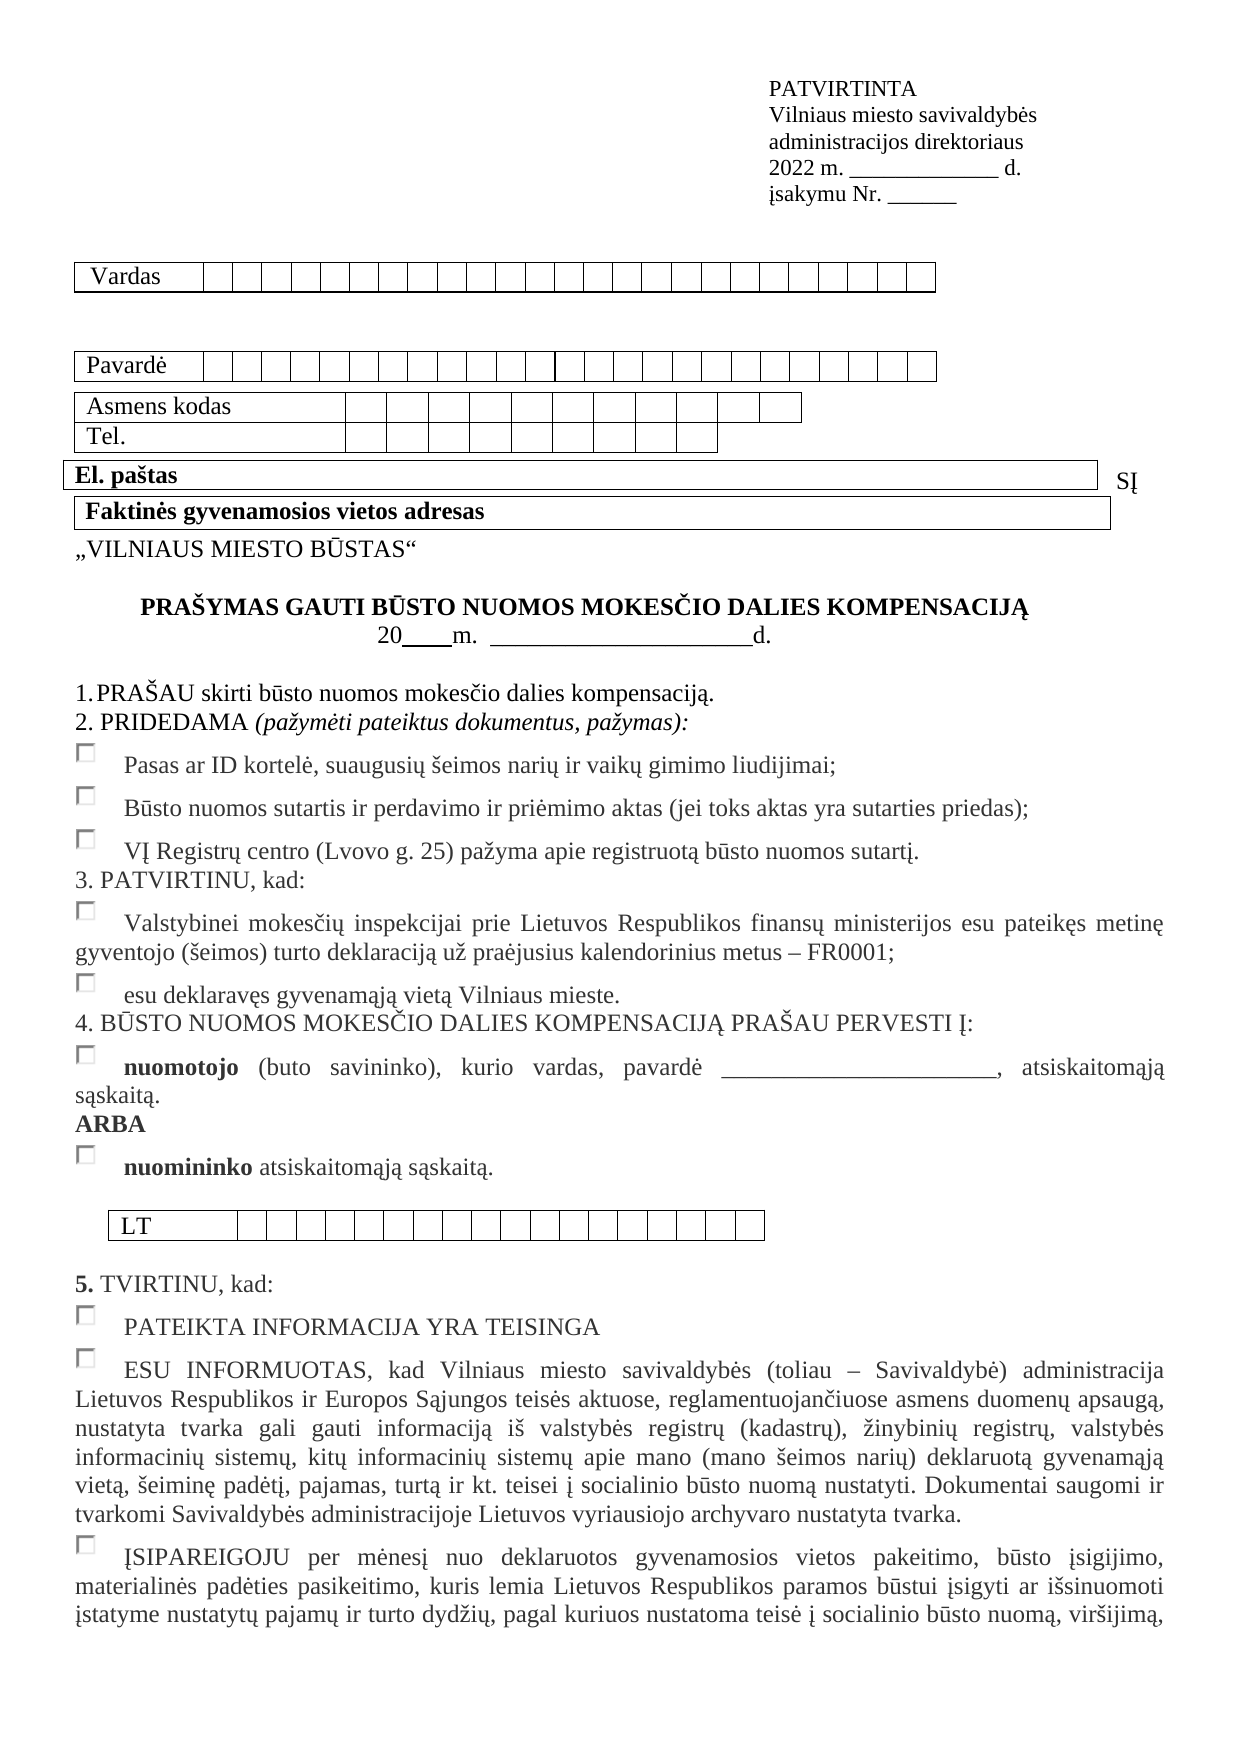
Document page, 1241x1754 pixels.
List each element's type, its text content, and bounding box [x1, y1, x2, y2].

table_header [408, 352, 437, 381]
table_cell [429, 423, 469, 452]
table_header [702, 263, 730, 291]
table_header [470, 393, 511, 422]
table_header [321, 263, 349, 291]
table_header [908, 352, 936, 381]
table_header Vardas [75, 263, 203, 291]
table_header [702, 352, 731, 381]
table_header [706, 1211, 735, 1239]
text ESU INFORMUOTAS, kad Vilniaus miesto savivaldybės (toliau – Savivaldybė) administracija Lietuvos Respublikos ir Europos Sąjungos teisės aktuose, reglamentuojančiuose asmens duomenų apsaugą, nustatyta tvarka gali gauti informaciją iš valstybės registrų (kadastrų), žinybinių registrų, valstybės informacinių sistemų, kitų informacinių sistemų apie mano (mano šeimos narių) deklaruotą gyvenamąją vietą, šeiminę padėtį, pajamas, turtą ir kt. teisei į socialinio būsto nuomą nustatyti. Dokumentai saugomi ir tvarkomi Savivaldybės administracijoje Lietuvos vyriausiojo archyvaro nustatyta tvarka. [75, 1341, 1165, 1528]
table_header [848, 263, 877, 291]
table_header [553, 393, 593, 422]
table_header [355, 1211, 383, 1239]
text nuomotojo (buto savininko), kurio vardas, pavardė ______________________, atsiskaitomąją sąskaitą. [75, 1037, 1165, 1109]
table_header [760, 263, 788, 291]
table_header [648, 1211, 676, 1239]
table_header [350, 263, 378, 291]
text Būsto nuomos sutartis ir perdavimo ir priėmimo aktas (jei toks aktas yra sutarties priedas); [75, 779, 1165, 822]
table_header [472, 1211, 500, 1239]
table_header [438, 352, 466, 381]
table_header [233, 263, 261, 291]
text PATVIRTINTA [769, 75, 1165, 101]
table_header [204, 263, 232, 291]
table_cell [387, 423, 428, 452]
table_header [320, 352, 349, 381]
table_header [790, 352, 819, 381]
table_header [467, 352, 496, 381]
table_header [501, 1211, 530, 1239]
table_header [262, 263, 291, 291]
text 5. TVIRTINU, kad: [75, 1241, 1165, 1298]
table_header Pavardė [75, 352, 203, 381]
text Pasas ar ID kortelė, suaugusių šeimos narių ir vaikų gimimo liudijimai; [75, 736, 1165, 779]
table_header [677, 1211, 705, 1239]
table_header [384, 1211, 413, 1239]
text esu deklaravęs gyvenamąją vietą Vilniaus mieste. [75, 966, 1165, 1008]
table_header [789, 263, 818, 291]
table_cell [470, 423, 511, 452]
table_header [350, 352, 378, 381]
text ARBA [75, 1109, 1165, 1138]
table_header [731, 263, 759, 291]
table_header [326, 1211, 354, 1239]
text nuomininko atsiskaitomąją sąskaitą. [75, 1138, 1165, 1181]
list Prašau skirti būsto nuomos mokesčio dalies kompensaciją. [75, 678, 1165, 707]
text SĮ „Vilniaus miesto būstas“ [75, 466, 1165, 563]
table_header [379, 352, 407, 381]
table_header [618, 1211, 647, 1239]
table_cell [594, 423, 635, 452]
table_header [560, 1211, 588, 1239]
table_header [556, 352, 584, 381]
table_header [820, 352, 848, 381]
table_header [584, 263, 612, 291]
table_header [907, 263, 935, 291]
text PATEIKTA INFORMACIJA YRA TEISINGA [75, 1298, 1165, 1341]
table_header [438, 263, 466, 291]
subtitle PRAŠYMAS GAUTI būsto nuomos mokesčio dalies KompensacijĄ [96, 592, 1073, 620]
table_header [878, 352, 907, 381]
table_header [429, 393, 469, 422]
table_header [443, 1211, 471, 1239]
table_header [613, 263, 641, 291]
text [75, 1528, 1165, 1628]
table_header [636, 393, 676, 422]
table_header [819, 263, 847, 291]
table_header [673, 352, 701, 381]
table_header [262, 352, 290, 381]
table_header [297, 1211, 325, 1239]
table_header [238, 1211, 266, 1239]
table_header [760, 393, 801, 422]
table_header [594, 393, 635, 422]
table_header [497, 352, 525, 381]
table_header [512, 393, 552, 422]
table_header [414, 1211, 442, 1239]
table_header [379, 263, 407, 291]
text 2. PRIDEDAMA (pažymėti pateiktus dokumentus, pažymas): [75, 707, 1165, 736]
text 4. BŪSTO NUOMOS MOKESČIO DALIES KOMPENSACIJĄ PRAŠAU PERVESTI Į: [75, 1008, 1165, 1037]
table_header [761, 352, 789, 381]
text Valstybinei mokesčių inspekcijai prie Lietuvos Respublikos finansų ministerijos esu pateikęs metinę gyventojo (šeimos) turto deklaraciją už praėjusius kalendorinius metus – FR0001; [75, 894, 1165, 966]
text VĮ Registrų centro (Lvovo g. 25) pažyma apie registruotą būsto nuomos sutartį. [75, 822, 1165, 865]
table_cell [677, 423, 717, 452]
text administracijos direktoriaus [769, 128, 1165, 154]
text Vilniaus miesto savivaldybės [769, 101, 1165, 128]
table_header [526, 352, 554, 381]
table_header [677, 393, 717, 422]
table_header [531, 1211, 559, 1239]
table_header [642, 263, 671, 291]
table_header [614, 352, 642, 381]
table_header [387, 393, 428, 422]
table_header [718, 393, 759, 422]
table_header [204, 352, 232, 381]
table_header [643, 352, 672, 381]
table_header [526, 263, 554, 291]
table_header [233, 352, 261, 381]
table_header [672, 263, 701, 291]
table_cell Tel. [75, 423, 345, 452]
table_header Asmens kodas [75, 393, 345, 422]
table_header [555, 263, 583, 291]
table_header [589, 1211, 617, 1239]
table_cell [636, 423, 676, 452]
table_header [878, 263, 906, 291]
table_header [408, 263, 437, 291]
table_header [267, 1211, 296, 1239]
table_header [732, 352, 760, 381]
table_header LT [109, 1211, 237, 1239]
subtitle 20 m. _____________________d. [75, 620, 1073, 649]
text 3. PATVIRTINU, kad: [75, 865, 1165, 894]
table_header [585, 352, 613, 381]
table_cell [553, 423, 593, 452]
table_header [849, 352, 877, 381]
table_header [467, 263, 495, 291]
table_header [291, 352, 319, 381]
text 2022 m. _____________ d. [769, 154, 1165, 180]
table_header [736, 1211, 764, 1239]
table_header [292, 263, 320, 291]
table_header [496, 263, 525, 291]
text įsakymu Nr. ______ [769, 180, 1165, 207]
table_cell [346, 423, 386, 452]
table_header El. paštas [64, 461, 1097, 489]
table_cell [512, 423, 552, 452]
table_header [346, 393, 386, 422]
